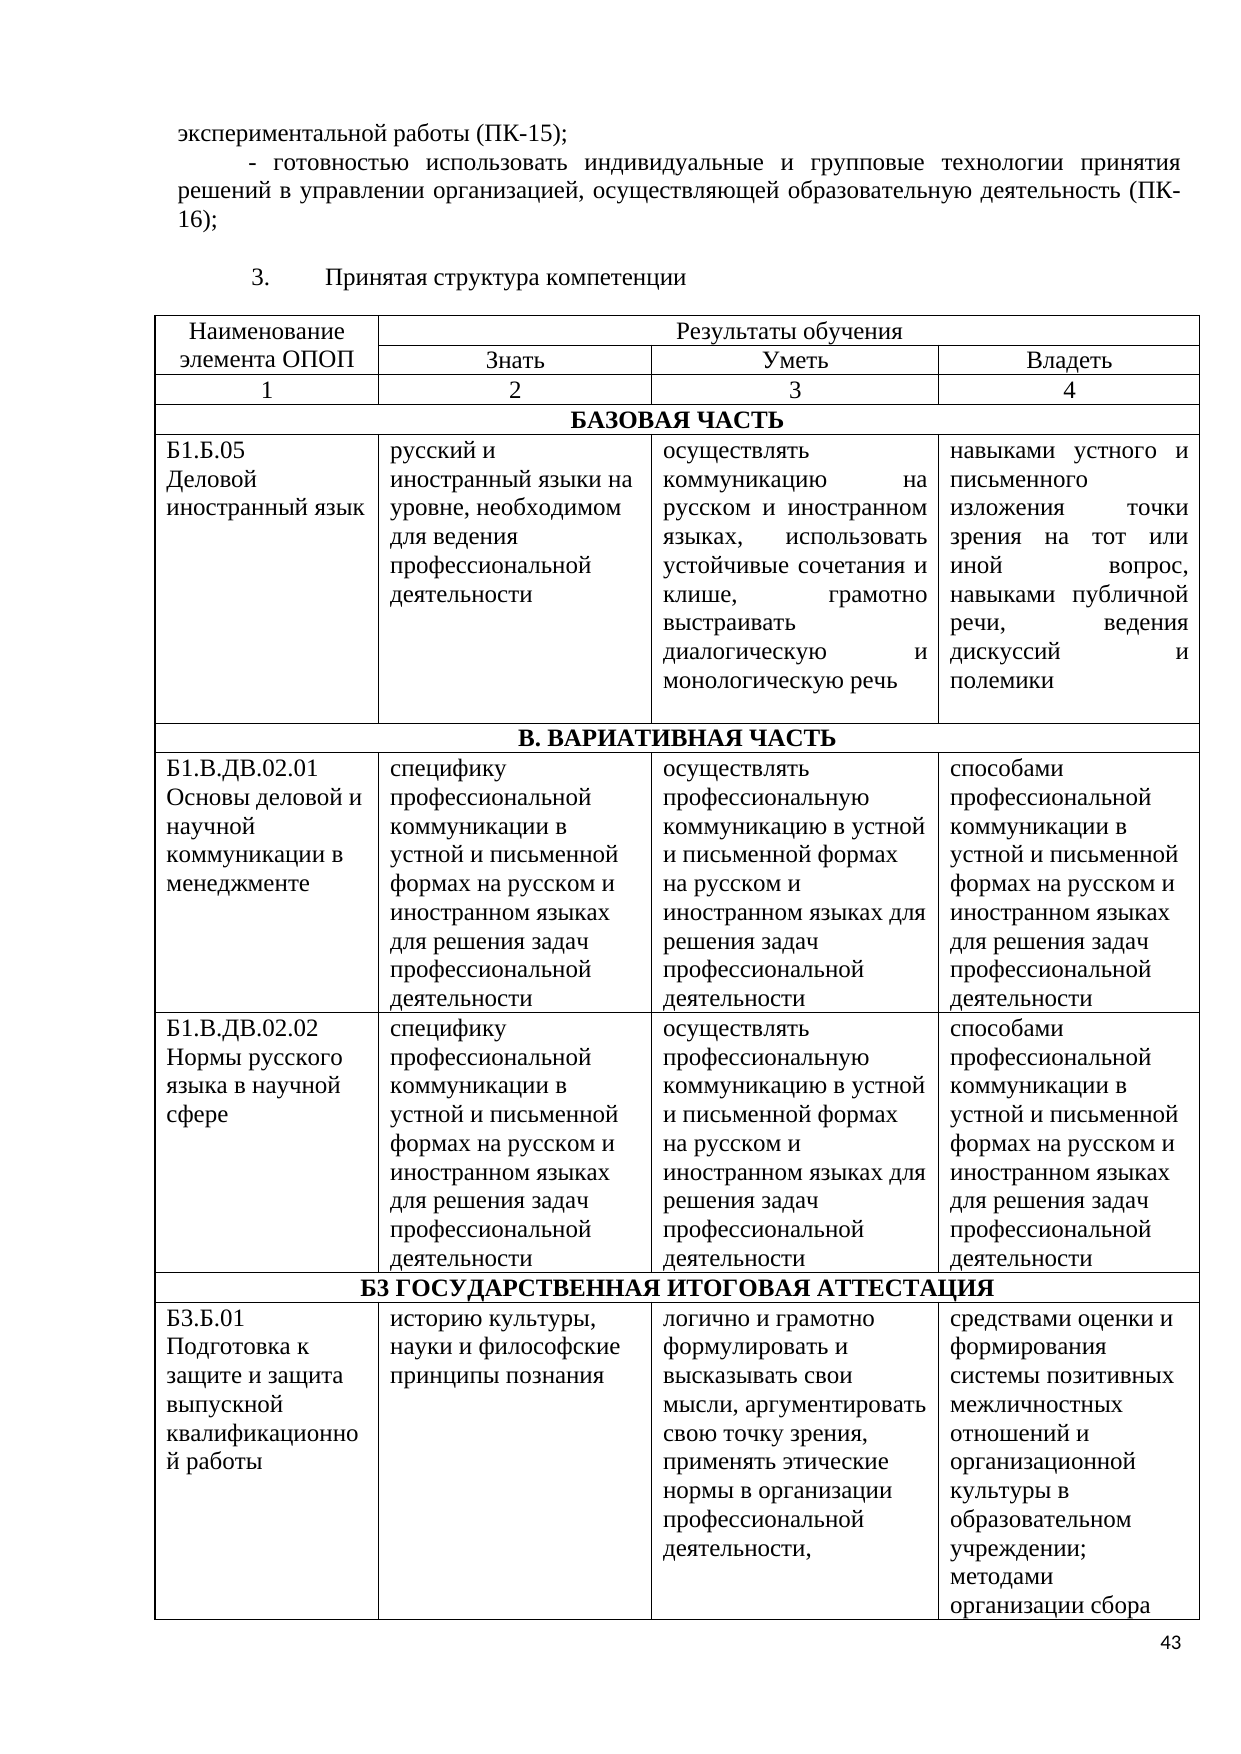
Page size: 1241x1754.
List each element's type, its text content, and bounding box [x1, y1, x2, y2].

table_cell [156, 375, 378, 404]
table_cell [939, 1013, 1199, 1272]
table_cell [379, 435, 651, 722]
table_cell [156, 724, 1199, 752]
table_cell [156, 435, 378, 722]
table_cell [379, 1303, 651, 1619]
list Принятая структура компетенции [177, 262, 1181, 291]
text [177, 118, 1181, 147]
text - готовностью использовать индивидуальные и групповые технологии принятия решений в управлении организацией, осуществляющей образовательную деятельность (ПК-16); [177, 147, 1181, 233]
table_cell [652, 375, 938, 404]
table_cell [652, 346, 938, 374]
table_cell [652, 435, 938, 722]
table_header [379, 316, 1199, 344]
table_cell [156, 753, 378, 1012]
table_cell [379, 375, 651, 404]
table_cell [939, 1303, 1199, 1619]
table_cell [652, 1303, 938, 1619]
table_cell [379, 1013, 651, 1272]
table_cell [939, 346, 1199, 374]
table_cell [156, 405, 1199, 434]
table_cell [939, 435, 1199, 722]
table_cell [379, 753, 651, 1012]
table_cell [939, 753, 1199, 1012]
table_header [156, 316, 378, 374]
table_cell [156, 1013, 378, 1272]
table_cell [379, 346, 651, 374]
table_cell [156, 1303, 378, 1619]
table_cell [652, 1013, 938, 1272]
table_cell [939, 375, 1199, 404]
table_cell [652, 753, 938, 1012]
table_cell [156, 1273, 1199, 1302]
